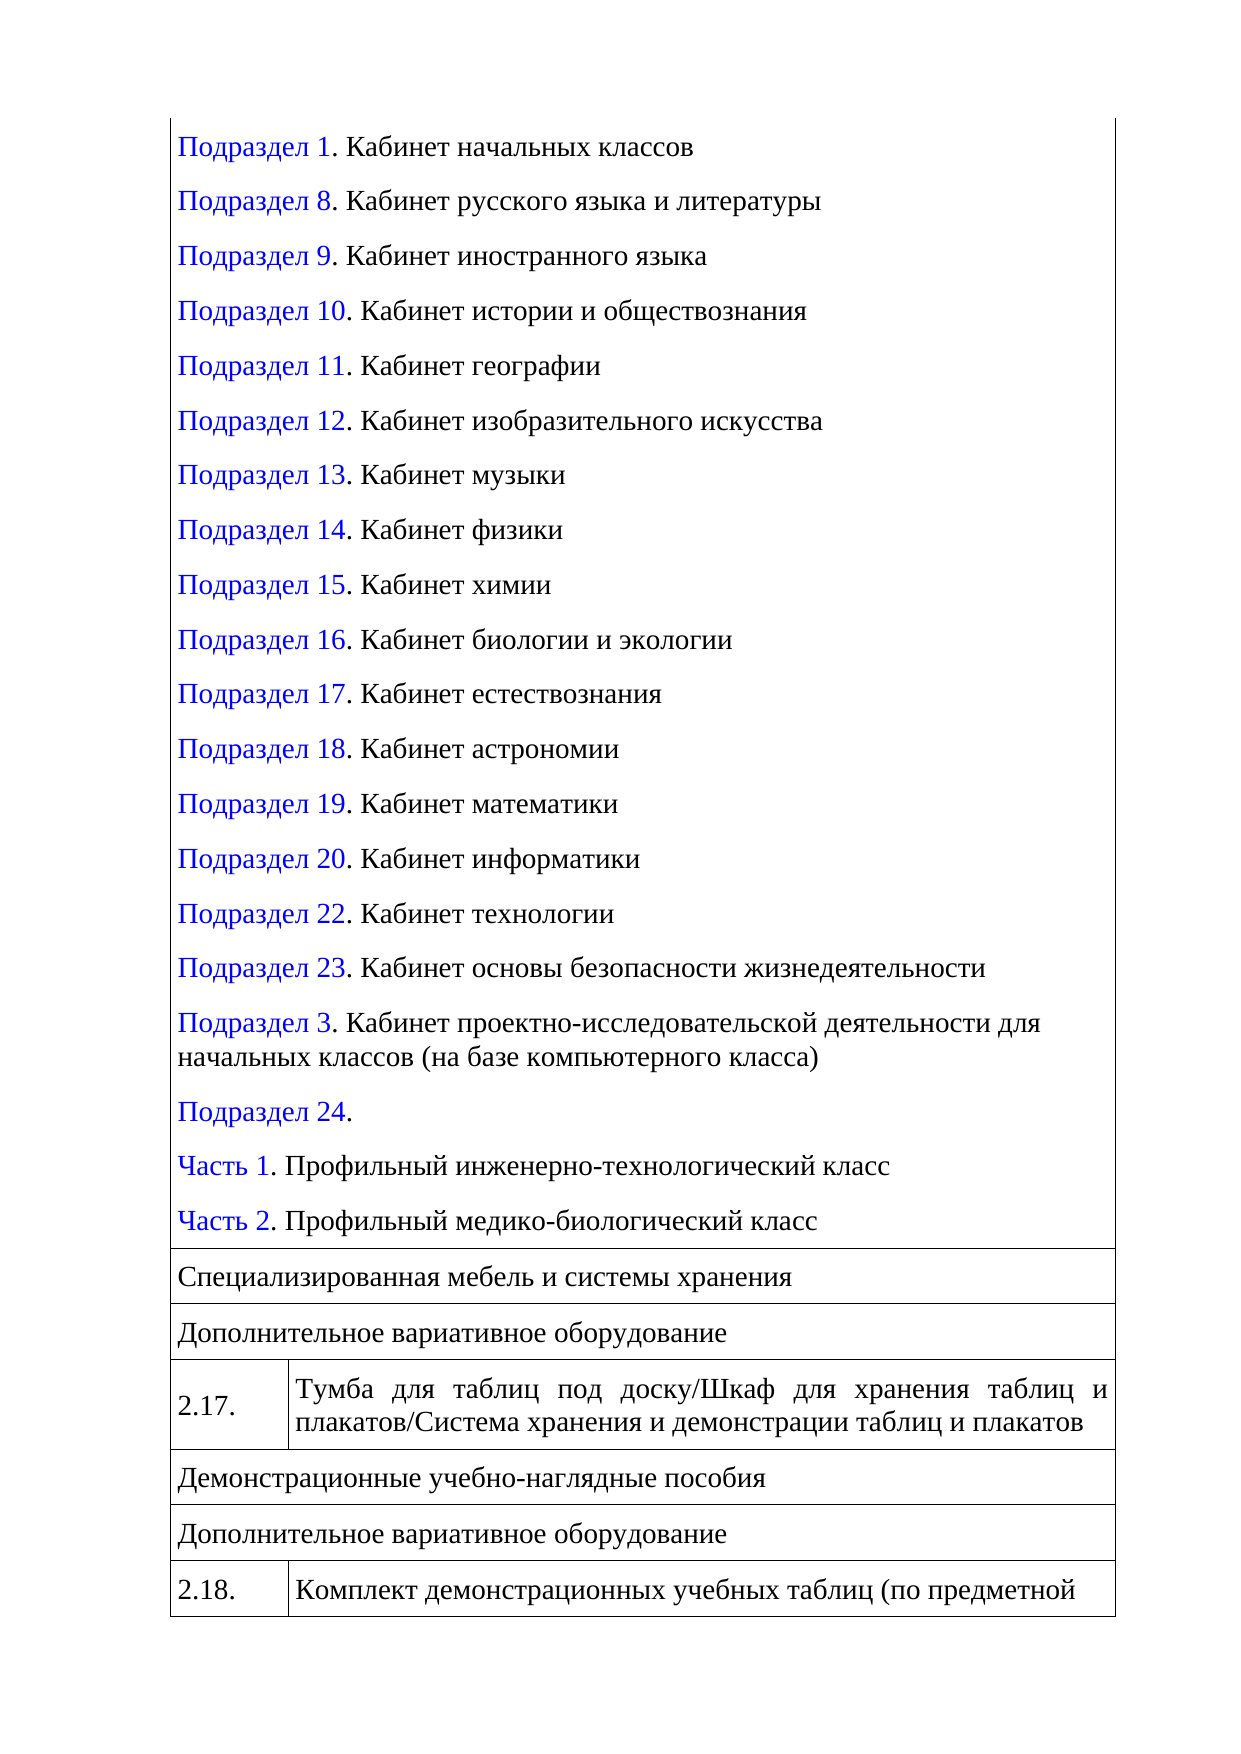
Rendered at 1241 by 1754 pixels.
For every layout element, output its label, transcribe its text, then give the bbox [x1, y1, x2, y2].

table_cell Подраздел 3. Кабинет проектно-исследовательской деятельности для начальных классов (на базе компьютерного класса) [171, 995, 1115, 1083]
table_cell Подраздел 1. Кабинет начальных классов [171, 118, 1115, 173]
table_cell Подраздел 19. Кабинет математики [171, 776, 1115, 830]
table_cell Подраздел 9. Кабинет иностранного языка [171, 228, 1115, 282]
table_cell Подраздел 24. [171, 1083, 1115, 1138]
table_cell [289, 1561, 1115, 1616]
table_cell Подраздел 17. Кабинет естествознания [171, 666, 1115, 721]
table_cell 2.18. [171, 1561, 288, 1616]
table_cell Подраздел 11. Кабинет географии [171, 337, 1115, 392]
table_cell Тумба для таблиц под доску/Шкаф для хранения таблиц и плакатов/Система хранения и демонстрации таблиц и плакатов [289, 1360, 1115, 1448]
table_cell Подраздел 18. Кабинет астрономии [171, 721, 1115, 776]
table_cell Специализированная мебель и системы хранения [171, 1249, 1115, 1303]
table_cell Подраздел 16. Кабинет биологии и экологии [171, 611, 1115, 666]
table_cell 2.17. [171, 1360, 288, 1448]
table_cell Часть 2. Профильный медико-биологический класс [171, 1193, 1115, 1247]
table_cell Подраздел 20. Кабинет информатики [171, 830, 1115, 885]
table_cell Дополнительное вариативное оборудование [171, 1304, 1115, 1359]
table_cell Подраздел 8. Кабинет русского языка и литературы [171, 173, 1115, 228]
table_cell Часть 1. Профильный инженерно-технологический класс [171, 1138, 1115, 1193]
table_cell Демонстрационные учебно-наглядные пособия [171, 1450, 1115, 1504]
table_cell Подраздел 10. Кабинет истории и обществознания [171, 283, 1115, 337]
table_cell Подраздел 22. Кабинет технологии [171, 885, 1115, 940]
table_cell Подраздел 14. Кабинет физики [171, 502, 1115, 556]
table_cell Подраздел 15. Кабинет химии [171, 556, 1115, 611]
table_cell Дополнительное вариативное оборудование [171, 1505, 1115, 1560]
table_cell Подраздел 13. Кабинет музыки [171, 447, 1115, 502]
table_cell Подраздел 12. Кабинет изобразительного искусства [171, 392, 1115, 447]
table_cell Подраздел 23. Кабинет основы безопасности жизнедеятельности [171, 940, 1115, 995]
